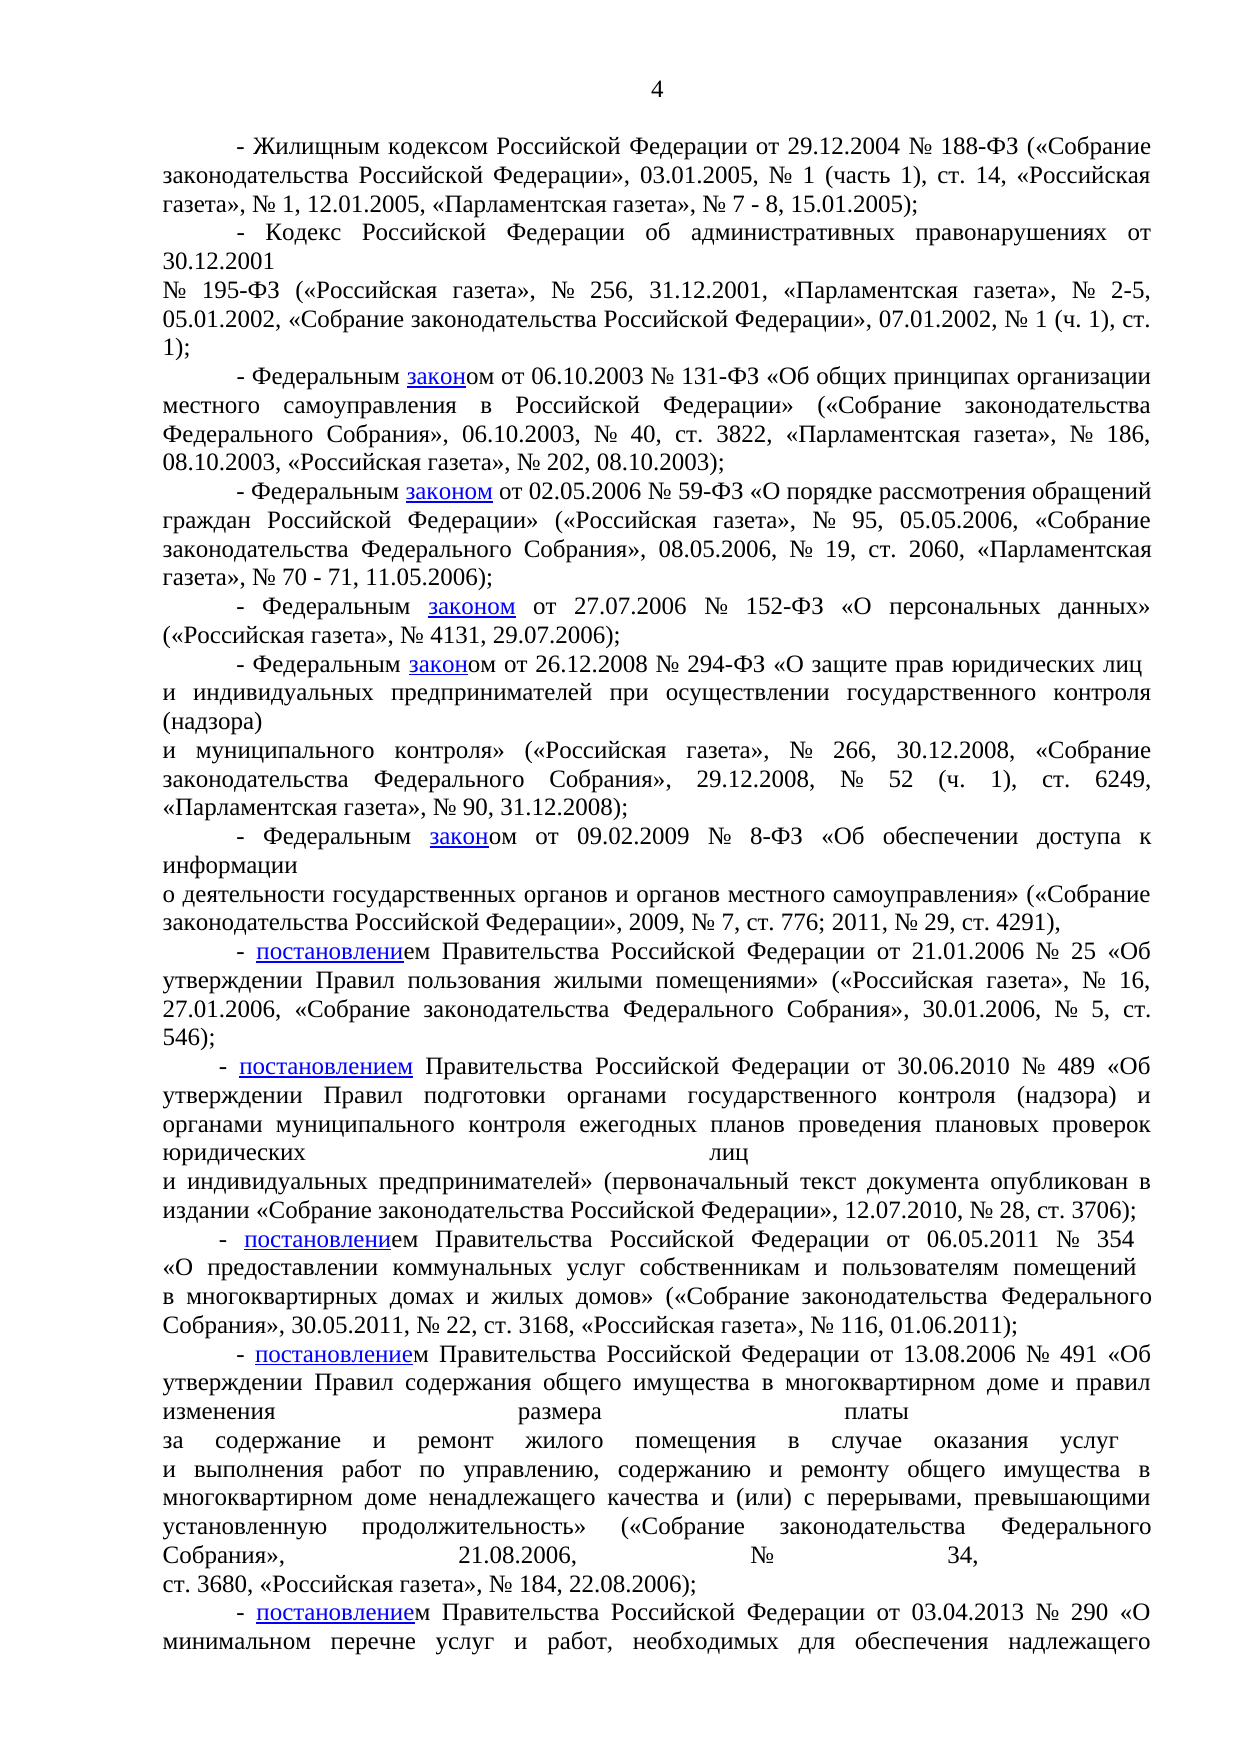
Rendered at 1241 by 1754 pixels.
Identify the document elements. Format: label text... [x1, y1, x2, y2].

text - Жилищным кодексом Российской Федерации от 29.12.2004 № 188-ФЗ («Собрание законодательства Российской Федерации», 03.01.2005, № 1 (часть 1), ст. 14, «Российская газета», № 1, 12.01.2005, «Парламентская газета», № 7 - 8, 15.01.2005); [162, 131, 1152, 217]
text - Кодекс Российской Федерации об административных правонарушениях от 30.12.2001 № 195-ФЗ («Российская газета», № 256, 31.12.2001, «Парламентская газета», № 2-5, 05.01.2002, «Собрание законодательства Российской Федерации», 07.01.2002, № 1 (ч. 1), ст. 1); [162, 217, 1152, 361]
text - постановлением Правительства Российской Федерации от 06.05.2011 № 354 «О предоставлении коммунальных услуг собственникам и пользователям помещений в многоквартирных домах и жилых домов» («Собрание законодательства Федерального Собрания», 30.05.2011, № 22, ст. 3168, «Российская газета», № 116, 01.06.2011); [162, 1224, 1152, 1339]
text - Федеральным законом от 27.07.2006 № 152-ФЗ «О персональных данных» («Российская газета», № 4131, 29.07.2006); [162, 591, 1152, 649]
text - Федеральным законом от 06.10.2003 № 131-ФЗ «Об общих принципах организации местного самоуправления в Российской Федерации» («Собрание законодательства Федерального Собрания», 06.10.2003, № 40, ст. 3822, «Парламентская газета», № 186, 08.10.2003, «Российская газета», № 202, 08.10.2003); [162, 361, 1152, 476]
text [162, 1597, 1152, 1655]
text - постановлением Правительства Российской Федерации от 13.08.2006 № 491 «Об утверждении Правил содержания общего имущества в многоквартирном доме и правил изменения размера платы за содержание и ремонт жилого помещения в случае оказания услуг и выполнения работ по управлению, содержанию и ремонту общего имущества в многоквартирном доме ненадлежащего качества и (или) с перерывами, превышающими установленную продолжительность» («Собрание законодательства Федерального Собрания», 21.08.2006, № 34, ст. 3680, «Российская газета», № 184, 22.08.2006); [162, 1339, 1152, 1597]
text - Федеральным законом от 02.05.2006 № 59-ФЗ «О порядке рассмотрения обращений граждан Российской Федерации» («Российская газета», № 95, 05.05.2006, «Собрание законодательства Федерального Собрания», 08.05.2006, № 19, ст. 2060, «Парламентская газета», № 70 - 71, 11.05.2006); [162, 476, 1152, 591]
text - Федеральным законом от 09.02.2009 № 8-ФЗ «Об обеспечении доступа к информации о деятельности государственных органов и органов местного самоуправления» («Собрание законодательства Российской Федерации», 2009, № 7, ст. 776; 2011, № 29, ст. 4291), [162, 821, 1152, 936]
text - постановлением Правительства Российской Федерации от 30.06.2010 № 489 «Об утверждении Правил подготовки органами государственного контроля (надзора) и органами муниципального контроля ежегодных планов проведения плановых проверок юридических лиц и индивидуальных предпринимателей» (первоначальный текст документа опубликован в издании «Собрание законодательства Российской Федерации», 12.07.2010, № 28, ст. 3706); [162, 1051, 1152, 1224]
text - постановлением Правительства Российской Федерации от 21.01.2006 № 25 «Об утверждении Правил пользования жилыми помещениями» («Российская газета», № 16, 27.01.2006, «Собрание законодательства Федерального Собрания», 30.01.2006, № 5, ст. 546); [162, 936, 1152, 1051]
text - Федеральным законом от 26.12.2008 № 294-ФЗ «О защите прав юридических лиц и индивидуальных предпринимателей при осуществлении государственного контроля (надзора) и муниципального контроля» («Российская газета», № 266, 30.12.2008, «Собрание законодательства Федерального Собрания», 29.12.2008, № 52 (ч. 1), ст. 6249, «Парламентская газета», № 90, 31.12.2008); [162, 649, 1152, 821]
